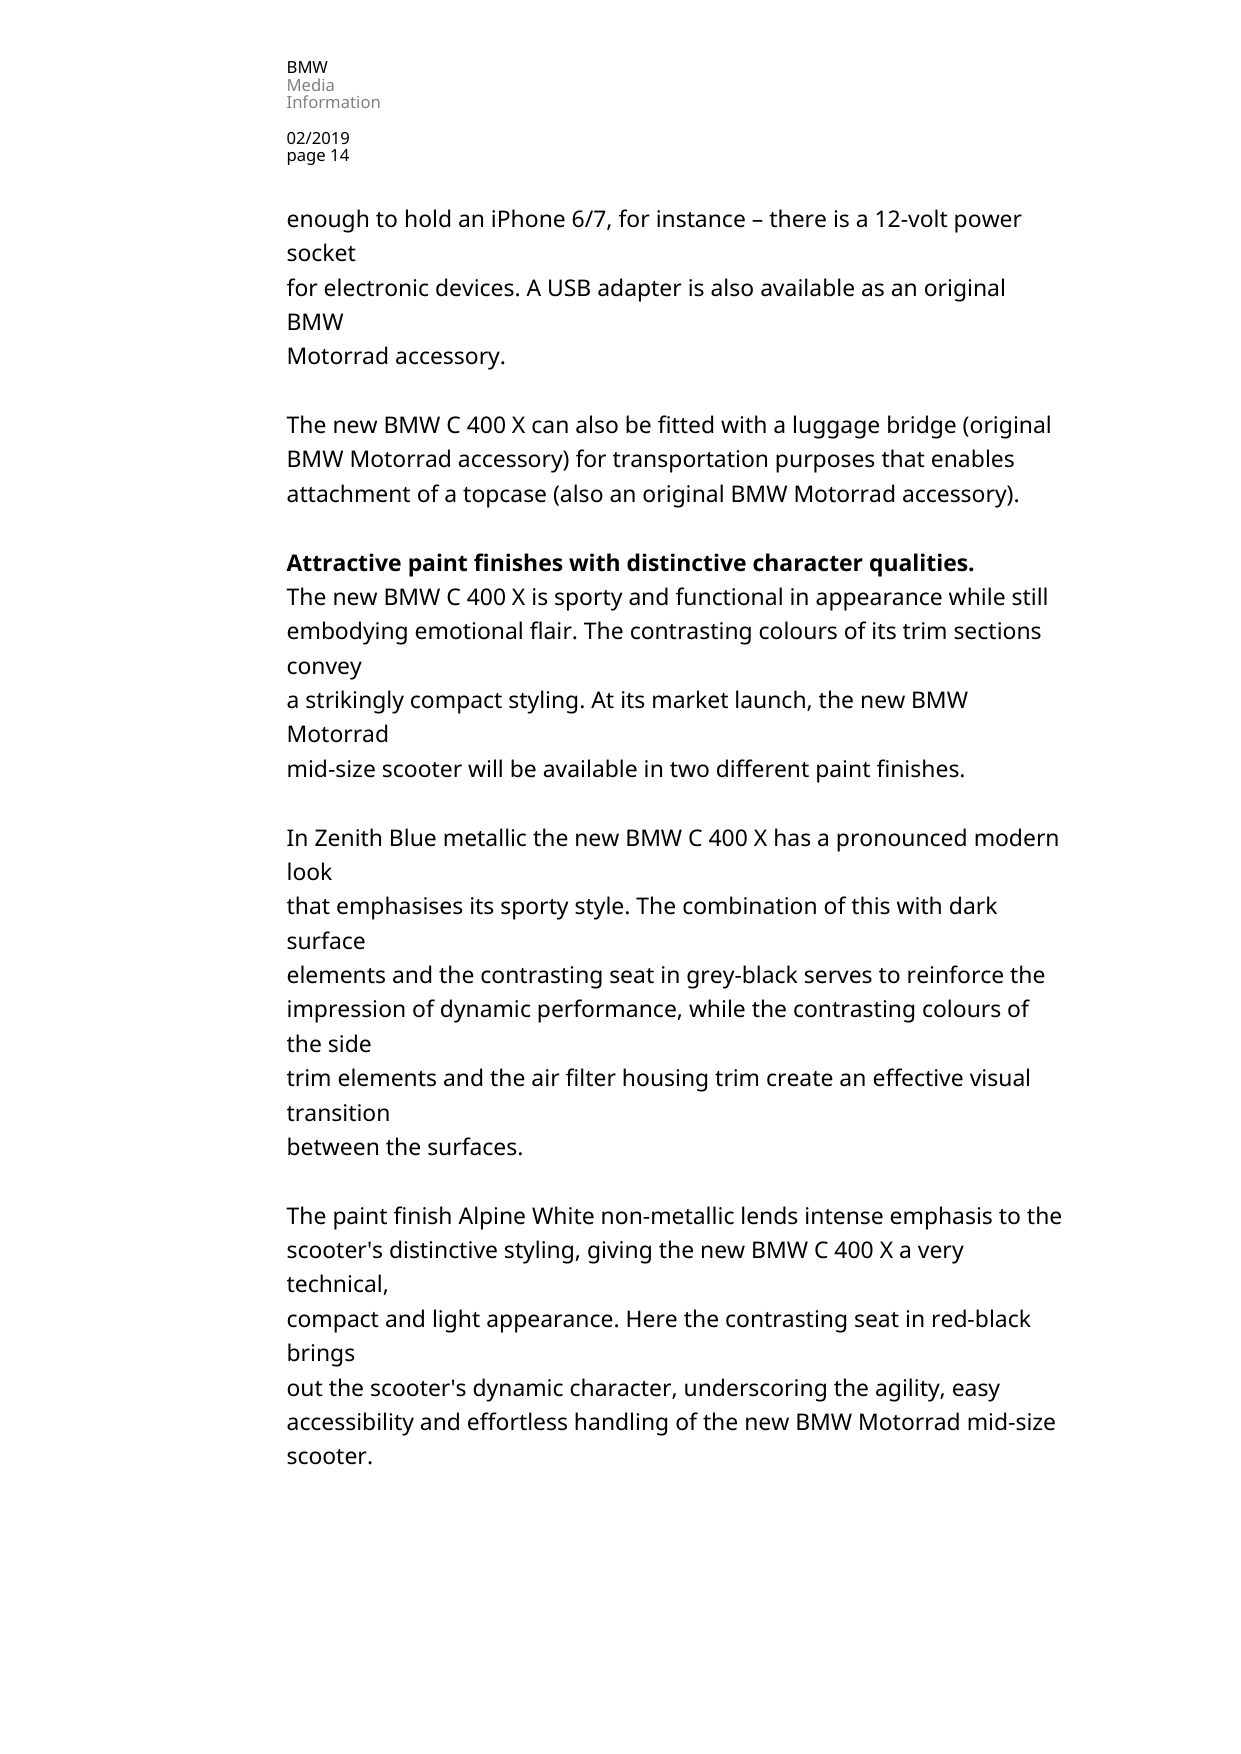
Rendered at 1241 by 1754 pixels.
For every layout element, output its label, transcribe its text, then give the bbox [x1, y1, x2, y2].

text elements and the contrasting seat in grey-black serves to reinforce the [286, 956, 1063, 990]
text attachment of a topcase (also an original BMW Motorrad accessory). [286, 475, 1063, 509]
text out the scooter's dynamic character, underscoring the agility, easy [286, 1368, 1063, 1403]
text Motorrad accessory. [286, 337, 1063, 372]
text embodying emotional flair. The contrasting colours of its trim sections convey [286, 612, 1063, 681]
text The new BMW C 400 X is sporty and functional in appearance while still [286, 578, 1063, 612]
text between the surfaces. [286, 1128, 1063, 1162]
text scooter's distinctive styling, giving the new BMW C 400 X a very technical, [286, 1231, 1063, 1300]
text compact and light appearance. Here the contrasting seat in red-black brings [286, 1300, 1063, 1368]
text a strikingly compact styling. At its market launch, the new BMW Motorrad [286, 681, 1063, 750]
text The new BMW C 400 X can also be fitted with a luggage bridge (original [286, 406, 1063, 440]
text that emphasises its sporty style. The combination of this with dark surface [286, 887, 1063, 956]
text for electronic devices. A USB adapter is also available as an original BMW [286, 268, 1063, 337]
text In Zenith Blue metallic the new BMW C 400 X has a pronounced modern look [286, 818, 1063, 887]
text BMW Motorrad accessory) for transportation purposes that enables [286, 440, 1063, 475]
text mid-size scooter will be available in two different paint finishes. [286, 750, 1063, 784]
text enough to hold an iPhone 6/7, for instance – there is a 12-volt power socket [286, 200, 1063, 268]
text The paint finish Alpine White non-metallic lends intense emphasis to the [286, 1197, 1063, 1231]
text Attractive paint finishes with distinctive character qualities. [286, 543, 1063, 578]
text trim elements and the air filter housing trim create an effective visual transition [286, 1059, 1063, 1128]
text accessibility and effortless handling of the new BMW Motorrad mid-size scooter. [286, 1403, 1063, 1472]
text impression of dynamic performance, while the contrasting colours of the side [286, 990, 1063, 1059]
